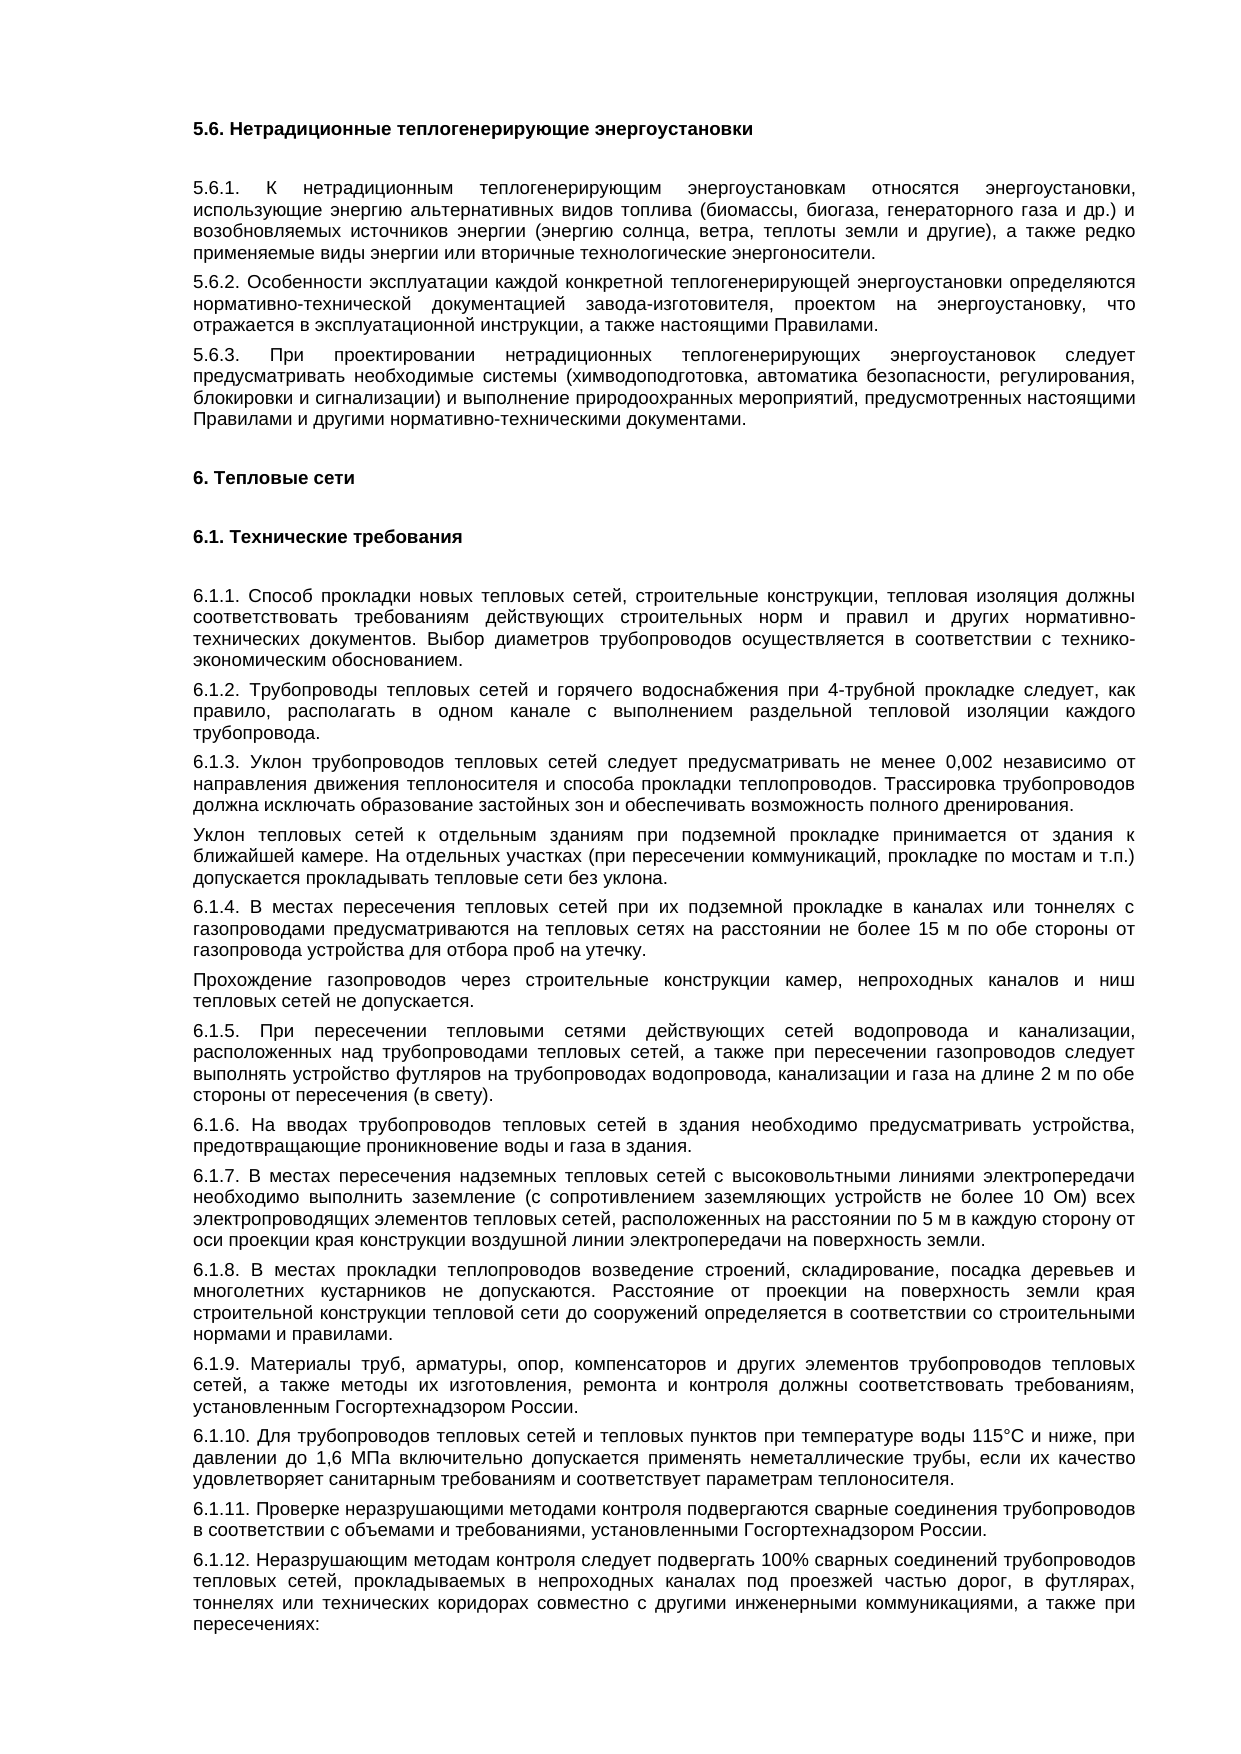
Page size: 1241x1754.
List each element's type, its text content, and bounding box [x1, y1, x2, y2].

text 6.1.11. Проверке неразрушающими методами контроля подвергаются сварные соединения трубопроводов в соответствии с объемами и требованиями, установленными Госгортехнадзором России. [193, 1497, 1136, 1541]
text 5.6.2. Особенности эксплуатации каждой конкретной теплогенерирующей энергоустановки определяются нормативно-технической документацией завода-изготовителя, проектом на энергоустановку, что отражается в эксплуатационной инструкции, а также настоящими Правилами. [193, 271, 1136, 336]
text 6.1.1. Способ прокладки новых тепловых сетей, строительные конструкции, тепловая изоляция должны соответствовать требованиям действующих строительных норм и правил и других нормативно-технических документов. Выбор диаметров трубопроводов осуществляется в соответствии с технико-экономическим обоснованием. [193, 584, 1136, 671]
text 6.1.4. В местах пересечения тепловых сетей при их подземной прокладке в каналах или тоннелях с газопроводами предусматриваются на тепловых сетях на расстоянии не более 15 м по обе стороны от газопровода устройства для отбора проб на утечку. [193, 896, 1136, 961]
text 5.6. Нетрадиционные теплогенерирующие энергоустановки [193, 118, 1136, 140]
text 6.1. Технические требования [193, 526, 1136, 547]
text 6.1.3. Уклон трубопроводов тепловых сетей следует предусматривать не менее 0,002 независимо от направления движения теплоносителя и способа прокладки теплопроводов. Трассировка трубопроводов должна исключать образование застойных зон и обеспечивать возможность полного дренирования. [193, 751, 1136, 816]
text 6.1.7. В местах пересечения надземных тепловых сетей с высоковольтными линиями электропередачи необходимо выполнить заземление (с сопротивлением заземляющих устройств не более 10 Ом) всех электропроводящих элементов тепловых сетей, расположенных на расстоянии по 5 м в каждую сторону от оси проекции края конструкции воздушной линии электропередачи на поверхность земли. [193, 1164, 1136, 1251]
text 6.1.8. В местах прокладки теплопроводов возведение строений, складирование, посадка деревьев и многолетних кустарников не допускаются. Расстояние от проекции на поверхность земли края строительной конструкции тепловой сети до сооружений определяется в соответствии со строительными нормами и правилами. [193, 1258, 1136, 1345]
text Прохождение газопроводов через строительные конструкции камер, непроходных каналов и ниш тепловых сетей не допускается. [193, 968, 1136, 1012]
text 6.1.9. Материалы труб, арматуры, опор, компенсаторов и других элементов трубопроводов тепловых сетей, а также методы их изготовления, ремонта и контроля должны соответствовать требованиям, установленным Госгортехнадзором России. [193, 1352, 1136, 1417]
text 6.1.5. При пересечении тепловыми сетями действующих сетей водопровода и канализации, расположенных над трубопроводами тепловых сетей, а также при пересечении газопроводов следует выполнять устройство футляров на трубопроводах водопровода, канализации и газа на длине 2 м по обе стороны от пересечения (в свету). [193, 1019, 1136, 1106]
text 6.1.10. Для трубопроводов тепловых сетей и тепловых пунктов при температуре воды 115°С и ниже, при давлении до 1,6 МПа включительно допускается применять неметаллические трубы, если их качество удовлетворяет санитарным требованиям и соответствует параметрам теплоносителя. [193, 1425, 1136, 1490]
text 6.1.6. На вводах трубопроводов тепловых сетей в здания необходимо предусматривать устройства, предотвращающие проникновение воды и газа в здания. [193, 1113, 1136, 1157]
text 6.1.12. Неразрушающим методам контроля следует подвергать 100% сварных соединений трубопроводов тепловых сетей, прокладываемых в непроходных каналах под проезжей частью дорог, в футлярах, тоннелях или технических коридорах совместно с другими инженерными коммуникациями, а также при пересечениях: [193, 1548, 1136, 1635]
text 6.1.2. Трубопроводы тепловых сетей и горячего водоснабжения при 4-трубной прокладке следует, как правило, располагать в одном канале с выполнением раздельной тепловой изоляции каждого трубопровода. [193, 678, 1136, 743]
text Уклон тепловых сетей к отдельным зданиям при подземной прокладке принимается от здания к ближайшей камере. На отдельных участках (при пересечении коммуникаций, прокладке по мостам и т.п.) допускается прокладывать тепловые сети без уклона. [193, 823, 1136, 888]
text 6. Тепловые сети [193, 467, 1136, 488]
text 5.6.1. К нетрадиционным теплогенерирующим энергоустановкам относятся энергоустановки, использующие энергию альтернативных видов топлива (биомассы, биогаза, генераторного газа и др.) и возобновляемых источников энергии (энергию солнца, ветра, теплоты земли и другие), а также редко применяемые виды энергии или вторичные технологические энергоносители. [193, 177, 1136, 263]
text 5.6.3. При проектировании нетрадиционных теплогенерирующих энергоустановок следует предусматривать необходимые системы (химводоподготовка, автоматика безопасности, регулирования, блокировки и сигнализации) и выполнение природоохранных мероприятий, предусмотренных настоящими Правилами и другими нормативно-техническими документами. [193, 343, 1136, 430]
